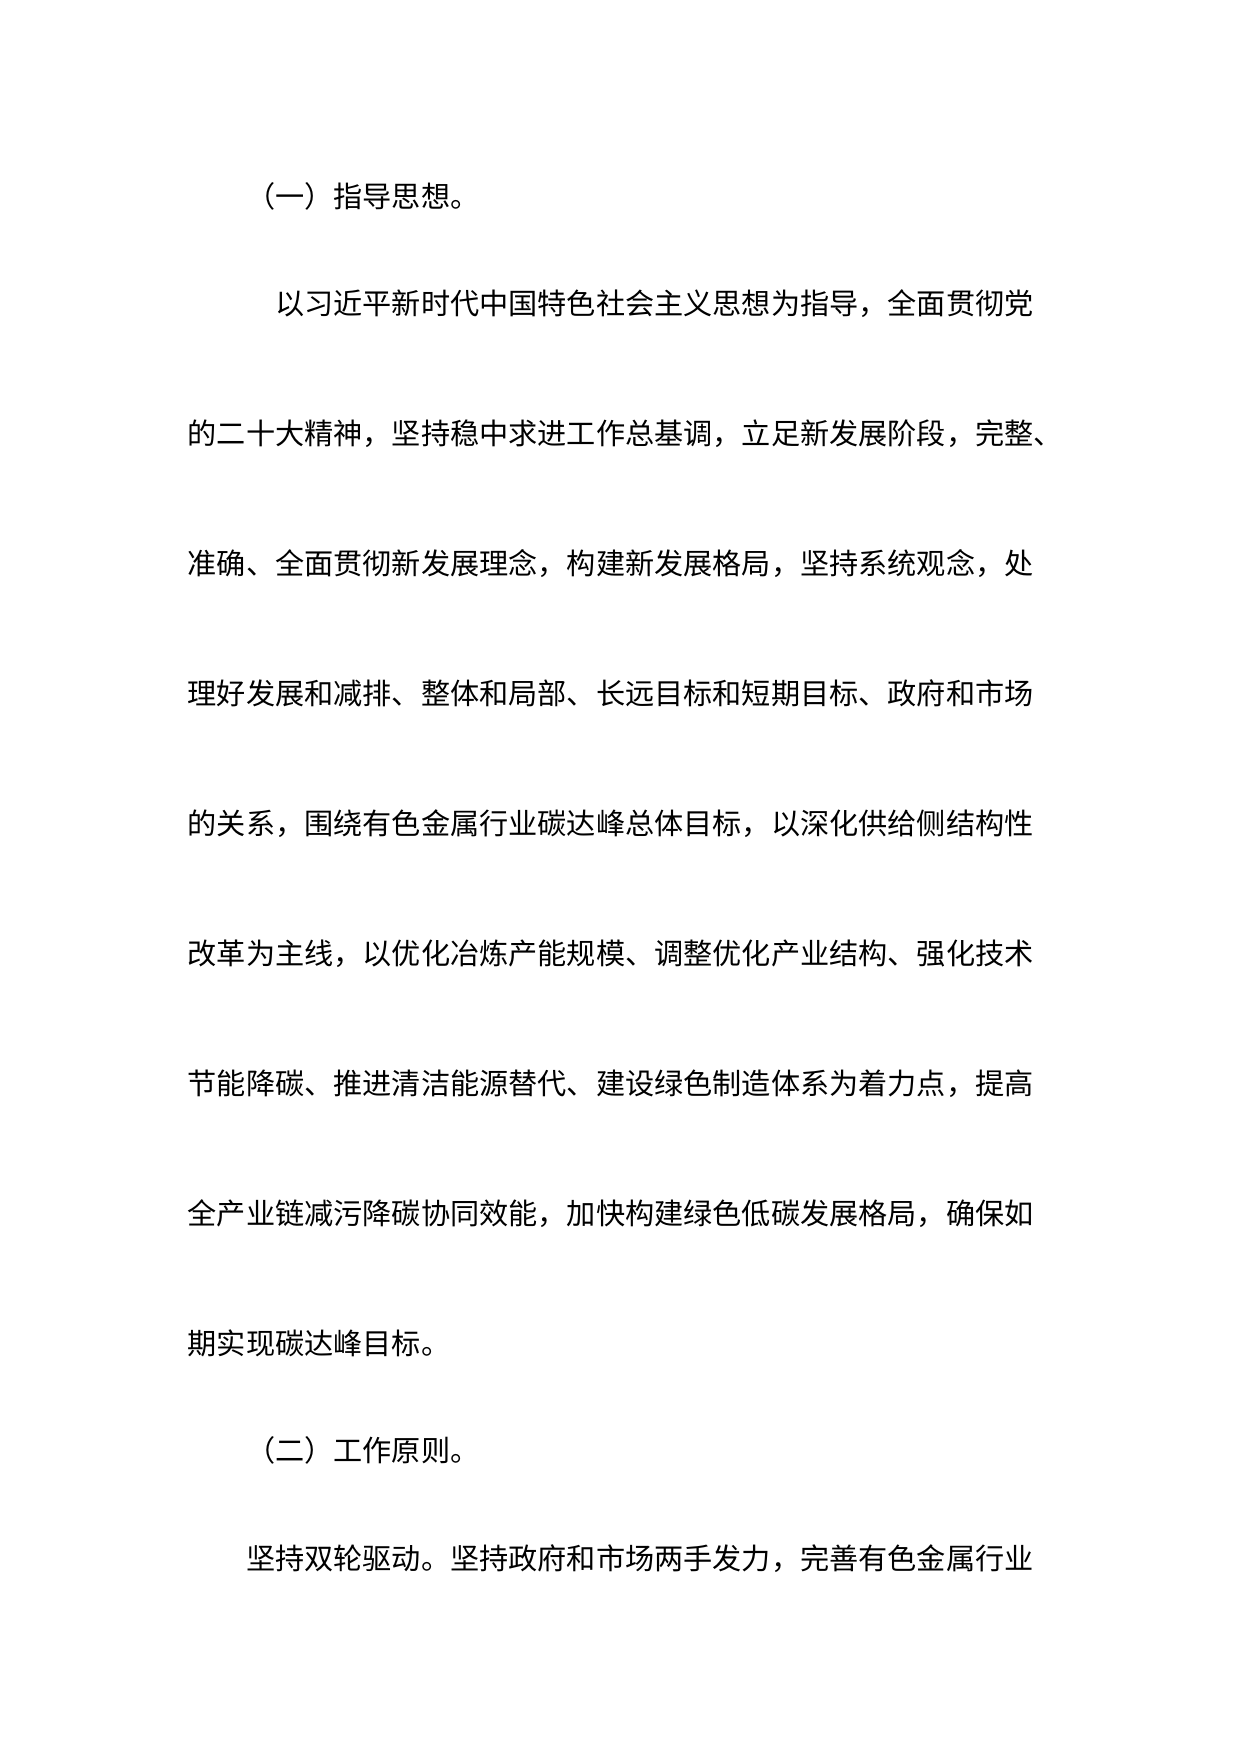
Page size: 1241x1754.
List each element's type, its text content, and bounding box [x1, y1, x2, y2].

text （一）指导思想。 [187, 162, 1053, 227]
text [187, 1524, 1053, 1589]
text 以习近平新时代中国特色社会主义思想为指导，全面贯彻党的二十大精神，坚持稳中求进工作总基调，立足新发展阶段，完整、准确、全面贯彻新发展理念，构建新发展格局，坚持系统观念，处理好发展和减排、整体和局部、长远目标和短期目标、政府和市场的关系，围绕有色金属行业碳达峰总体目标，以深化供给侧结构性改革为主线，以优化冶炼产能规模、调整优化产业结构、强化技术节能降碳、推进清洁能源替代、建设绿色制造体系为着力点，提高全产业链减污降碳协同效能，加快构建绿色低碳发展格局，确保如期实现碳达峰目标。 [187, 269, 1053, 1374]
text （二）工作原则。 [187, 1417, 1053, 1482]
